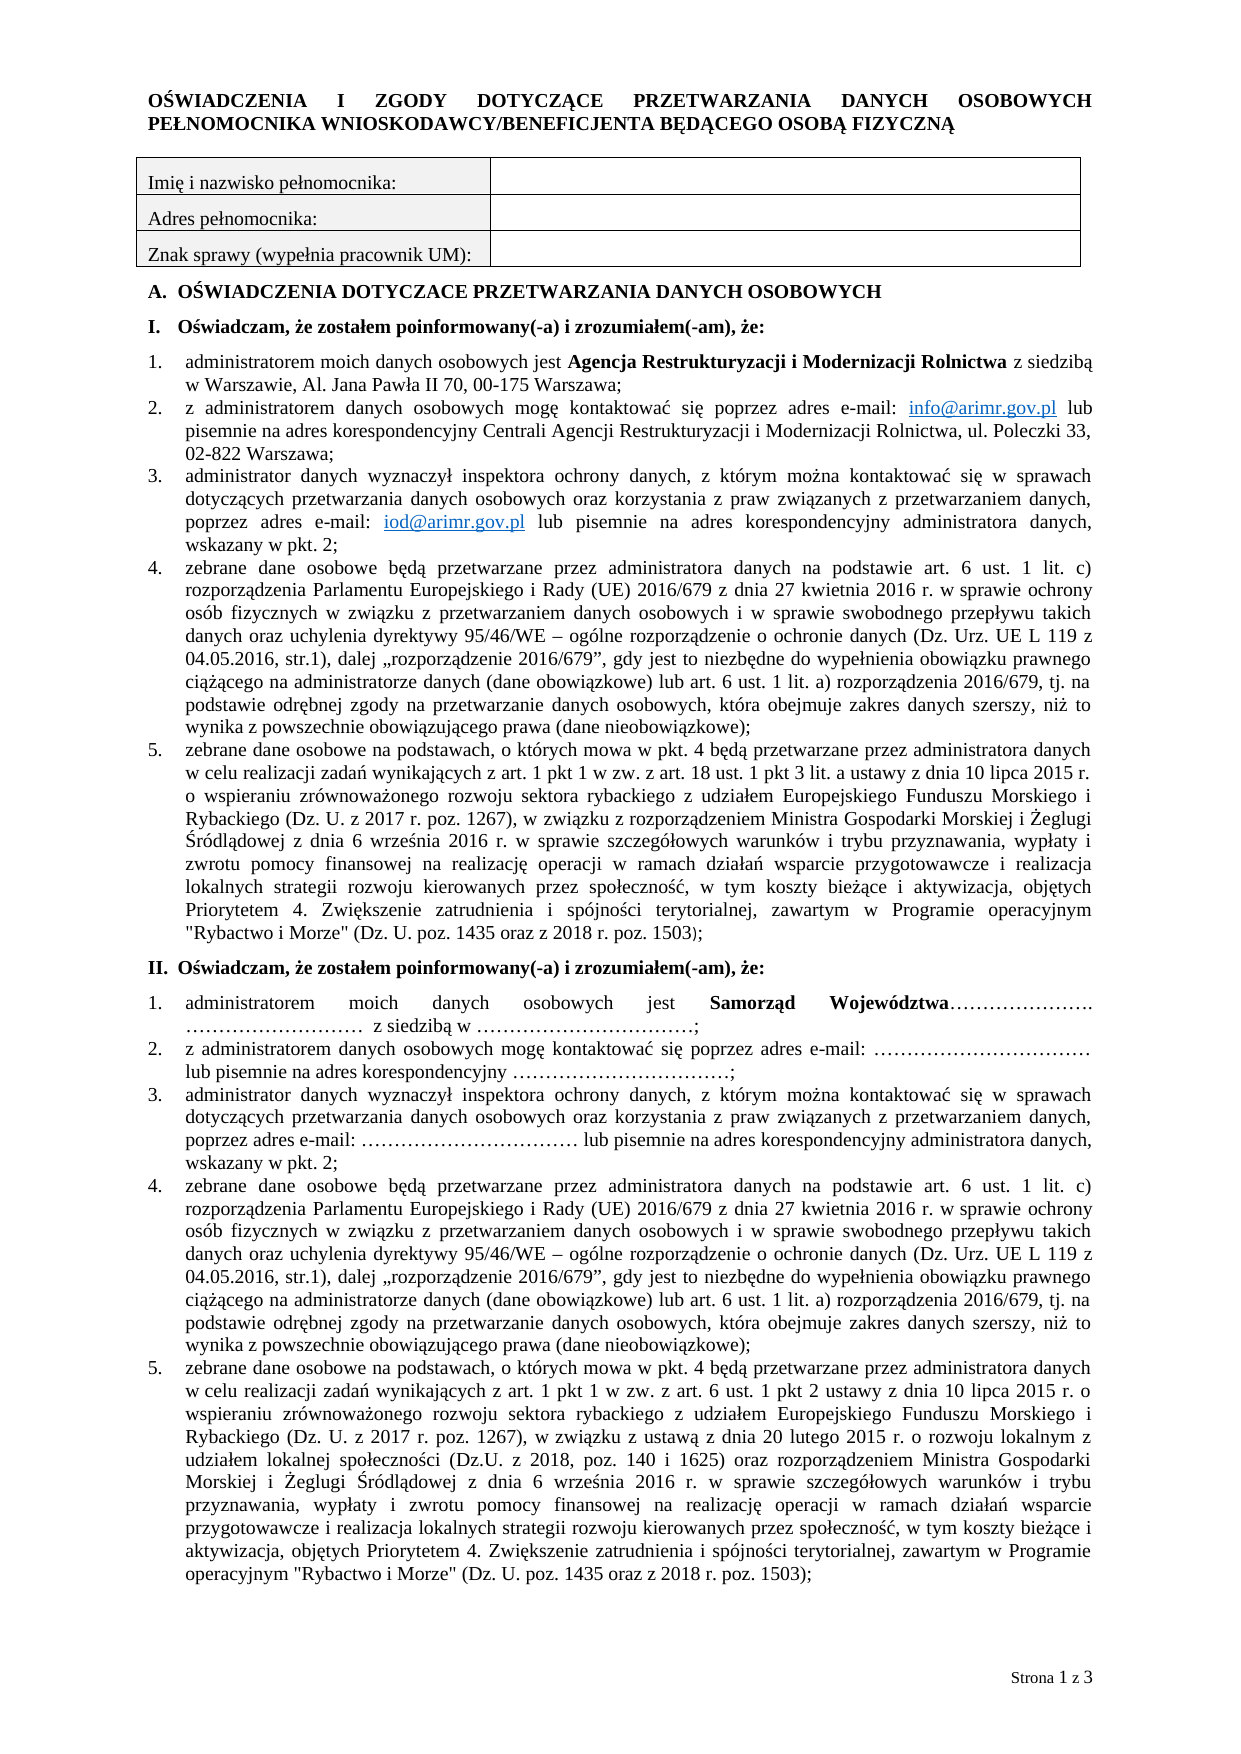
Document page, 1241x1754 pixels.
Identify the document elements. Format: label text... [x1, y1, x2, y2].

list OŚWIADCZENIA I ZGODY DOTYCZĄCE PRZETWARZANIA DANYCH OSOBOWYCH PEŁNOMOCNIKA WNIOSKODAWCY/BENEFICJENTA BĘDĄCEGO OSOBĄ FIZYCZNĄ [148, 89, 1093, 134]
list Oświadczam, że zostałem poinformowany(-a) i zrozumiałem(-am), że: [148, 956, 1093, 979]
table_cell [491, 231, 1080, 266]
table_cell Znak sprawy (wypełnia pracownik UM): [137, 231, 490, 266]
table_header Imię i nazwisko pełnomocnika: [137, 158, 490, 193]
list zebrane dane osobowe na podstawach, o których mowa w pkt. 4 będą przetwarzane przez administratora danych w celu realizacji zadań wynikających z art. 1 pkt 1 w zw. z art. 18 ust. 1 pkt 3 lit. a ustawy z dnia 10 lipca 2015 r. o wspieraniu zrównoważonego rozwoju sektora rybackiego z udziałem Europejskiego Funduszu Morskiego i Rybackiego (Dz. U. z 2017 r. poz. 1267), w związku z rozporządzeniem Ministra Gospodarki Morskiej i Żeglugi Śródlądowej z dnia 6 września 2016 r. w sprawie szczegółowych warunków i trybu przyznawania, wypłaty i zwrotu pomocy finansowej na realizację operacji w ramach działań wsparcie przygotowawcze i realizacja lokalnych strategii rozwoju kierowanych przez społeczność, w tym koszty bieżące i aktywizacja, objętych Priorytetem 4. Zwiększenie zatrudnienia i spójności terytorialnej, zawartym w Programie operacyjnym "Rybactwo i Morze" (Dz. U. poz. 1435 oraz z 2018 r. poz. 1503); [148, 738, 1093, 943]
list administratorem moich danych osobowych jest Samorząd Województwa………………….……………………… z siedzibą w ……………………………; [148, 991, 1093, 1037]
table_header [491, 158, 1080, 193]
list administrator danych wyznaczył inspektora ochrony danych, z którym można kontaktować się w sprawach dotyczących przetwarzania danych osobowych oraz korzystania z praw związanych z przetwarzaniem danych, poprzez adres e-mail: …………………………… lub pisemnie na adres korespondencyjny administratora danych, wskazany w pkt. 2; [148, 1082, 1093, 1174]
list z administratorem danych osobowych mogę kontaktować się poprzez adres e-mail: info@arimr.gov.pl lub pisemnie na adres korespondencyjny Centrali Agencji Restrukturyzacji i Modernizacji Rolnictwa, ul. Poleczki 33, 02-822 Warszawa; [148, 396, 1093, 464]
list administratorem moich danych osobowych jest Agencja Restrukturyzacji i Modernizacji Rolnictwa z siedzibą w Warszawie, Al. Jana Pawła II 70, 00-175 Warszawa; [148, 350, 1093, 396]
list OŚWIADCZENIA DOTYCZACE PRZETWARZANIA DANYCH OSOBOWYCH [148, 280, 1093, 302]
list zebrane dane osobowe na podstawach, o których mowa w pkt. 4 będą przetwarzane przez administratora danych w celu realizacji zadań wynikających z art. 1 pkt 1 w zw. z art. 6 ust. 1 pkt 2 ustawy z dnia 10 lipca 2015 r. o wspieraniu zrównoważonego rozwoju sektora rybackiego z udziałem Europejskiego Funduszu Morskiego i Rybackiego (Dz. U. z 2017 r. poz. 1267), w związku z ustawą z dnia 20 lutego 2015 r. o rozwoju lokalnym z udziałem lokalnej społeczności (Dz.U. z 2018, poz. 140 i 1625) oraz rozporządzeniem Ministra Gospodarki Morskiej i Żeglugi Śródlądowej z dnia 6 września 2016 r. w sprawie szczegółowych warunków i trybu przyznawania, wypłaty i zwrotu pomocy finansowej na realizację operacji w ramach działań wsparcie przygotowawcze i realizacja lokalnych strategii rozwoju kierowanych przez społeczność, w tym koszty bieżące i aktywizacja, objętych Priorytetem 4. Zwiększenie zatrudnienia i spójności terytorialnej, zawartym w Programie operacyjnym "Rybactwo i Morze" (Dz. U. poz. 1435 oraz z 2018 r. poz. 1503); [148, 1356, 1093, 1584]
table_cell Adres pełnomocnika: [137, 195, 490, 230]
table_cell [491, 195, 1080, 230]
list Oświadczam, że zostałem poinformowany(-a) i zrozumiałem(-am), że: [148, 315, 1093, 338]
list z administratorem danych osobowych mogę kontaktować się poprzez adres e-mail: …………………………… lub pisemnie na adres korespondencyjny ……………………………; [148, 1037, 1093, 1082]
list administrator danych wyznaczył inspektora ochrony danych, z którym można kontaktować się w sprawach dotyczących przetwarzania danych osobowych oraz korzystania z praw związanych z przetwarzaniem danych, poprzez adres e-mail: iod@arimr.gov.pl lub pisemnie na adres korespondencyjny administratora danych, wskazany w pkt. 2; [148, 464, 1093, 556]
